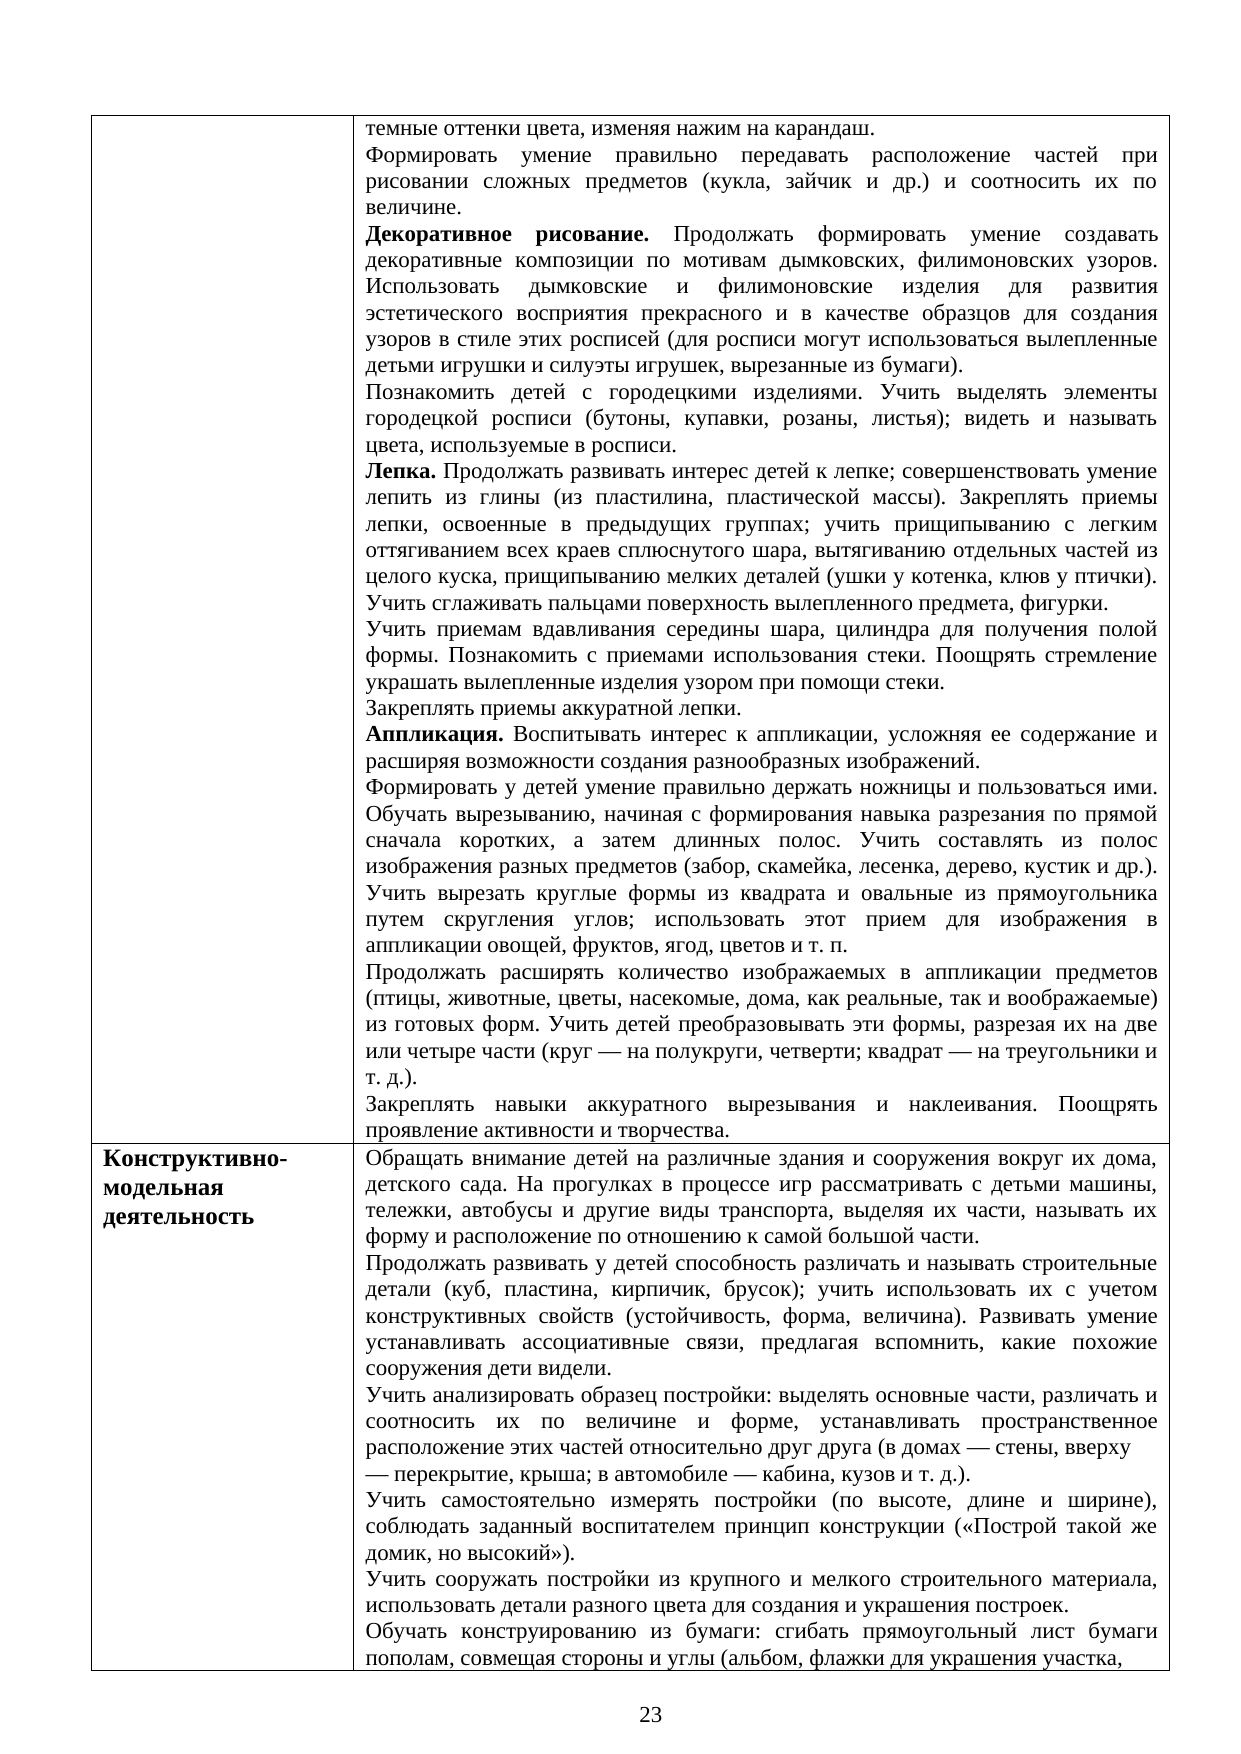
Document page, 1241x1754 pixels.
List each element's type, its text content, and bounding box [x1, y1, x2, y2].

table_cell Конструктивно- модельная деятельность [92, 1144, 353, 1670]
table_header [92, 116, 353, 1142]
table_header темные оттенки цвета, изменяя нажим на карандаш. Формировать умение правильно передавать расположение частей при рисовании сложных предметов (кукла, зайчик и др.) и соотносить их по величине. Декоративное рисование. Продолжать формировать умение создавать декоративные композиции по мотивам дымковских, филимоновских узоров. Использовать дымковские и филимоновские изделия для развития эстетического восприятия прекрасного и в качестве образцов для создания узоров в стиле этих росписей (для росписи могут использоваться вылепленные детьми игрушки и силуэты игрушек, вырезанные из бумаги). Познакомить детей с городецкими изделиями. Учить выделять элементы городецкой росписи (бутоны, купавки, розаны, листья); видеть и называть цвета, используемые в росписи. Лепка. Продолжать развивать интерес детей к лепке; совершенствовать умение лепить из глины (из пластилина, пластической массы). Закреплять приемы лепки, освоенные в предыдущих группах; учить прищипыванию с легким оттягиванием всех краев сплюснутого шара, вытягиванию отдельных частей из целого куска, прищипыванию мелких деталей (ушки у котенка, клюв у птички). Учить сглаживать пальцами поверхность вылепленного предмета, фигурки. Учить приемам вдавливания середины шара, цилиндра для получения полой формы. Познакомить с приемами использования стеки. Поощрять стремление украшать вылепленные изделия узором при помощи стеки. Закреплять приемы аккуратной лепки. Аппликация. Воспитывать интерес к аппликации, усложняя ее содержание и расширяя возможности создания разнообразных изображений. Формировать у детей умение правильно держать ножницы и пользоваться ими. Обучать вырезыванию, начиная с формирования навыка разрезания по прямой сначала коротких, а затем длинных полос. Учить составлять из полос изображения разных предметов (забор, скамейка, лесенка, дерево, кустик и др.). Учить вырезать круглые формы из квадрата и овальные из прямоугольника путем скругления углов; использовать этот прием для изображения в аппликации овощей, фруктов, ягод, цветов и т. п. Продолжать расширять количество изображаемых в аппликации предметов (птицы, животные, цветы, насекомые, дома, как реальные, так и воображаемые) из готовых форм. Учить детей преобразовывать эти формы, разрезая их на две или четыре части (круг — на полукруги, четверти; квадрат — на треугольники и т. д.). Закреплять навыки аккуратного вырезывания и наклеивания. Поощрять проявление активности и творчества. [354, 116, 1169, 1142]
table_cell Обращать внимание детей на различные здания и сооружения вокруг их дома, детского сада. На прогулках в процессе игр рассматривать с детьми машины, тележки, автобусы и другие виды транспорта, выделяя их части, называть их форму и расположение по отношению к самой большой части. Продолжать развивать у детей способность различать и называть строительные детали (куб, пластина, кирпичик, брусок); учить использовать их с учетом конструктивных свойств (устойчивость, форма, величина). Развивать умение устанавливать ассоциативные связи, предлагая вспомнить, какие похожие сооружения дети видели. Учить анализировать образец постройки: выделять основные части, различать и соотносить их по величине и форме, устанавливать пространственное расположение этих частей относительно друг друга (в домах — стены, вверху — перекрытие, крыша; в автомобиле — кабина, кузов и т. д.). Учить самостоятельно измерять постройки (по высоте, длине и ширине), соблюдать заданный воспитателем принцип конструкции («Построй такой же домик, но высокий»). Учить сооружать постройки из крупного и мелкого строительного материала, использовать детали разного цвета для создания и украшения построек. Обучать конструированию из бумаги: сгибать прямоугольный лист бумаги пополам, совмещая стороны и углы (альбом, флажки для украшения участка, [354, 1144, 1169, 1670]
